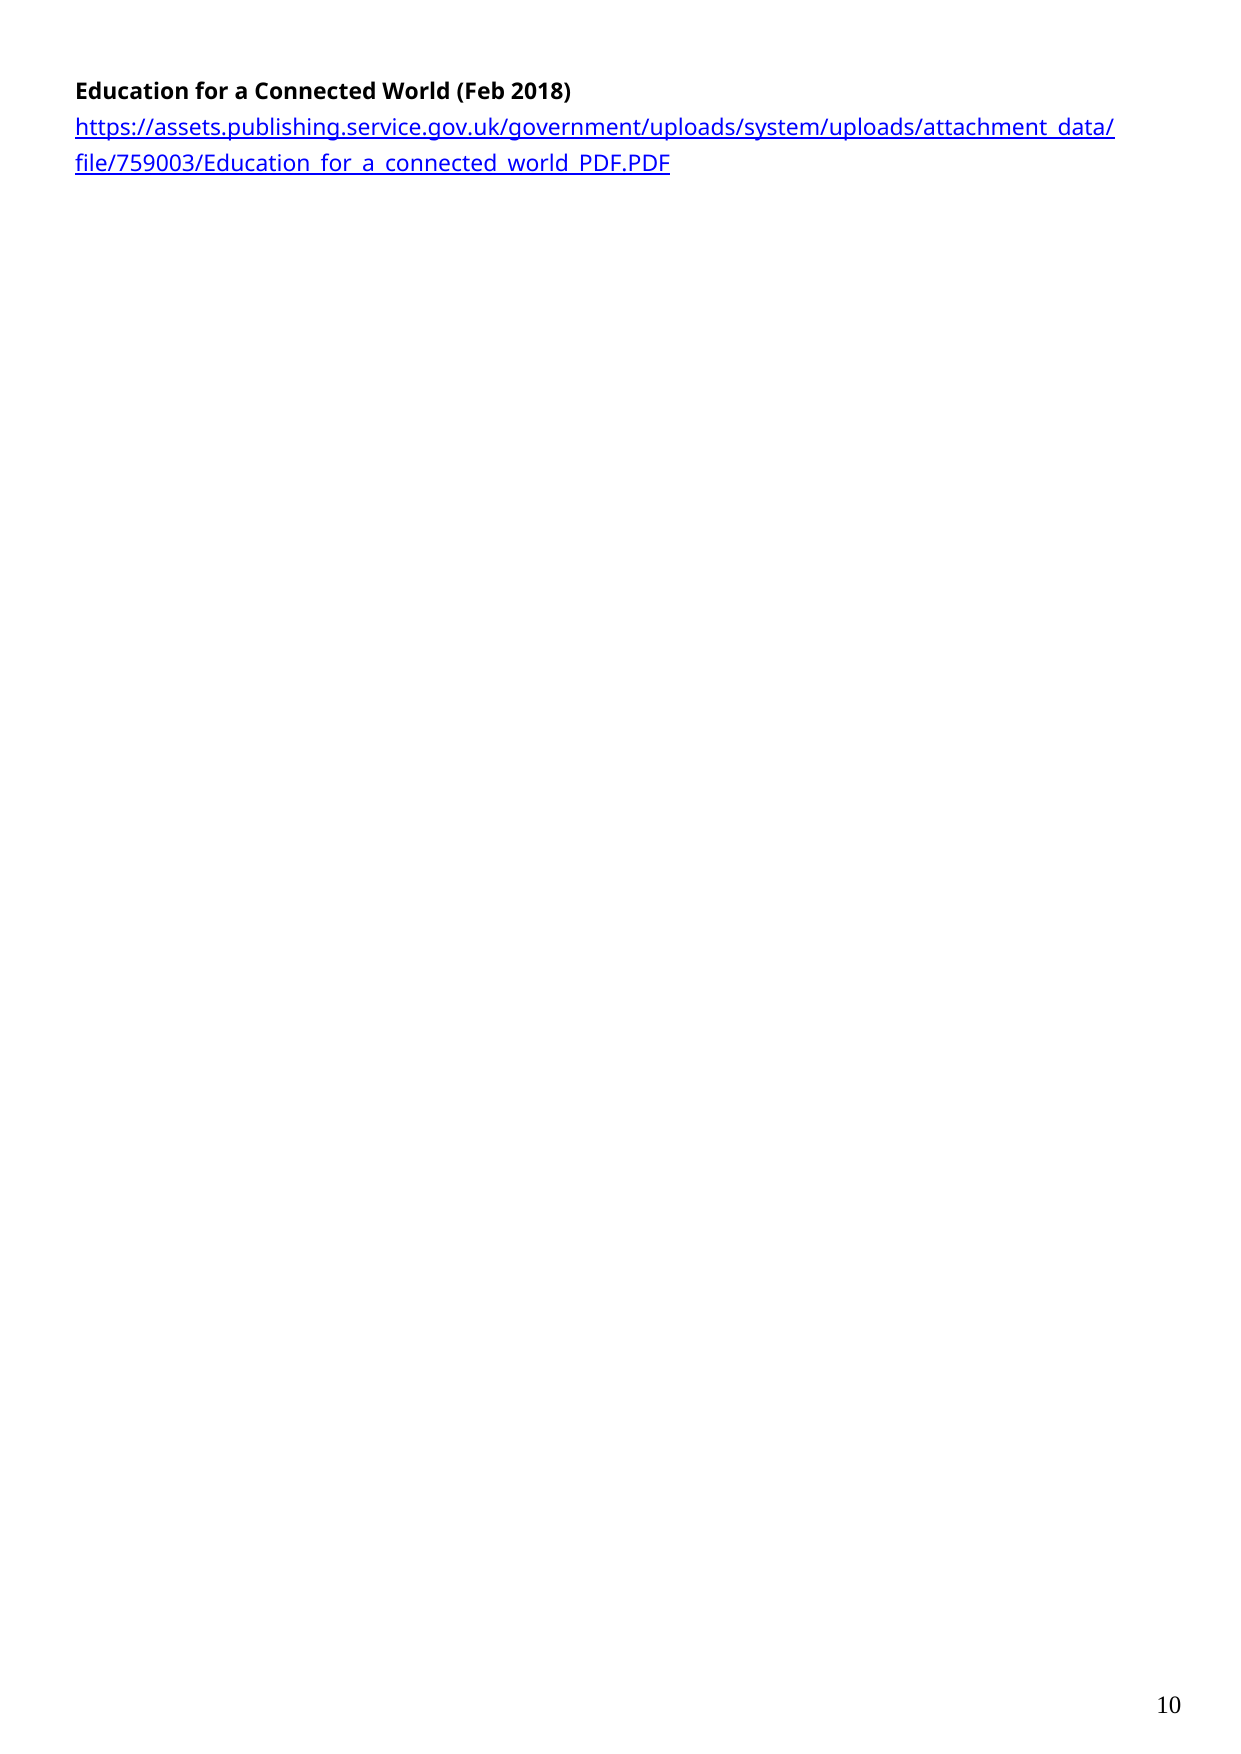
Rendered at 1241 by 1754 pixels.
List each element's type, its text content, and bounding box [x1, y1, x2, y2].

text Education for a Connected World (Feb 2018) https://assets.publishing.service.gov.uk/government/uploads/system/uploads/attachment_data/file/759003/Education_for_a_connected_world_PDF.PDF [75, 75, 1181, 178]
